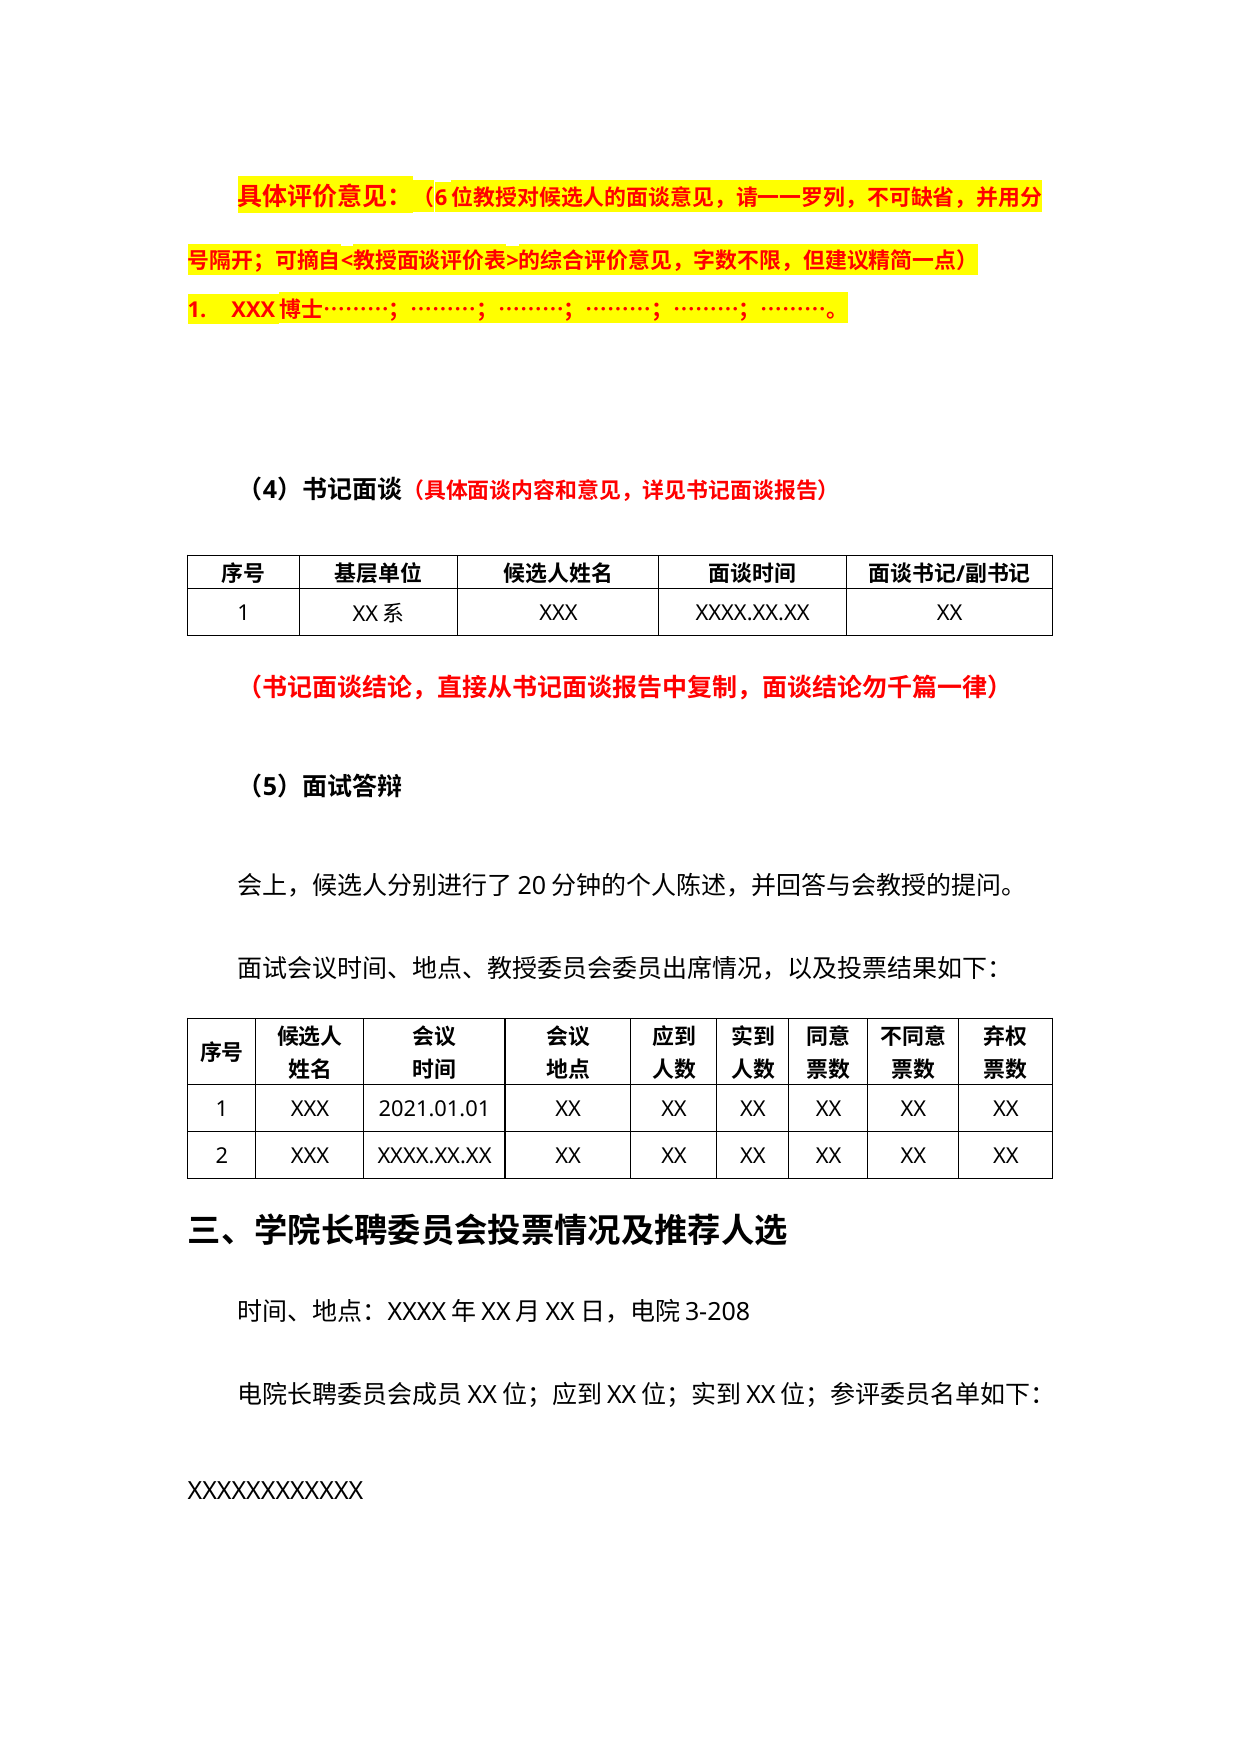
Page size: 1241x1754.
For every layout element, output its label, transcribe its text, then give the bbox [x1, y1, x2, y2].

table_cell XX [631, 1132, 716, 1178]
table_header 候选人姓名 [458, 556, 658, 588]
table_cell XX [789, 1132, 867, 1178]
text （5）面试答辩 [187, 752, 1053, 817]
table_cell 2021.01.01 [364, 1085, 504, 1131]
text 三、学院长聘委员会投票情况及推荐人选 [187, 1196, 1053, 1261]
table_cell XXX [256, 1132, 363, 1178]
text （4）书记面谈（具体面谈内容和意见，详见书记面谈报告） [187, 455, 1053, 520]
text 面试会议时间、地点、教授委员会委员出席情况，以及投票结果如下： [187, 934, 1053, 999]
table_cell XXX [458, 589, 658, 635]
table_header 面谈时间 [659, 556, 846, 588]
table_cell XXX [256, 1085, 363, 1131]
text （书记面谈结论，直接从书记面谈报告中复制，面谈结论勿千篇一律） [187, 653, 1053, 718]
text 会上，候选人分别进行了20分钟的个人陈述，并回答与会教授的提问。 [187, 851, 1053, 916]
table_cell XX [959, 1085, 1052, 1131]
table_cell XX [789, 1085, 867, 1131]
table_header 同意票数 [789, 1019, 867, 1084]
table_cell XX系 [300, 589, 457, 635]
text 具体评价意见：（6位教授对候选人的面谈意见，请一一罗列，不可缺省，并用分号隔开；可摘自<教授面谈评价表>的综合评价意见，字数不限，但建议精简一点） [187, 162, 1053, 276]
table_header 弃权 票数 [959, 1019, 1052, 1084]
table_cell XX [847, 589, 1052, 635]
table_header 候选人 姓名 [256, 1019, 363, 1084]
table_header 序号 [188, 556, 299, 588]
table_cell XX [717, 1132, 788, 1178]
table_cell 1 [188, 589, 299, 635]
table_header 会议 时间 [364, 1019, 504, 1084]
table_header 会议 地点 [506, 1019, 630, 1084]
text 电院长聘委员会成员XX位；应到XX位；实到XX位；参评委员名单如下：XXXXXXXXXXXX [187, 1360, 1053, 1522]
text 时间、地点：XXXX年XX月XX日，电院3-208 [187, 1277, 1053, 1342]
table_header 实到人数 [717, 1019, 788, 1084]
table_header 基层单位 [300, 556, 457, 588]
table_cell XX [868, 1085, 958, 1131]
table_cell XXXX.XX.XX [364, 1132, 504, 1178]
table_cell XX [506, 1085, 630, 1131]
table_cell XX [631, 1085, 716, 1131]
table_cell XX [959, 1132, 1052, 1178]
table_cell XX [717, 1085, 788, 1131]
table_header 应到人数 [631, 1019, 716, 1084]
table_cell XX [868, 1132, 958, 1178]
table_cell 1 [188, 1085, 255, 1131]
table_header 面谈书记/副书记 [847, 556, 1052, 588]
table_header 不同意 票数 [868, 1019, 958, 1084]
table_cell 2 [188, 1132, 255, 1178]
table_cell XX [506, 1132, 630, 1178]
table_cell XXXX.XX.XX [659, 589, 846, 635]
table_header 序号 [188, 1019, 255, 1084]
list XXX博士………；………；………；………；………；………。 [279, 292, 1053, 324]
